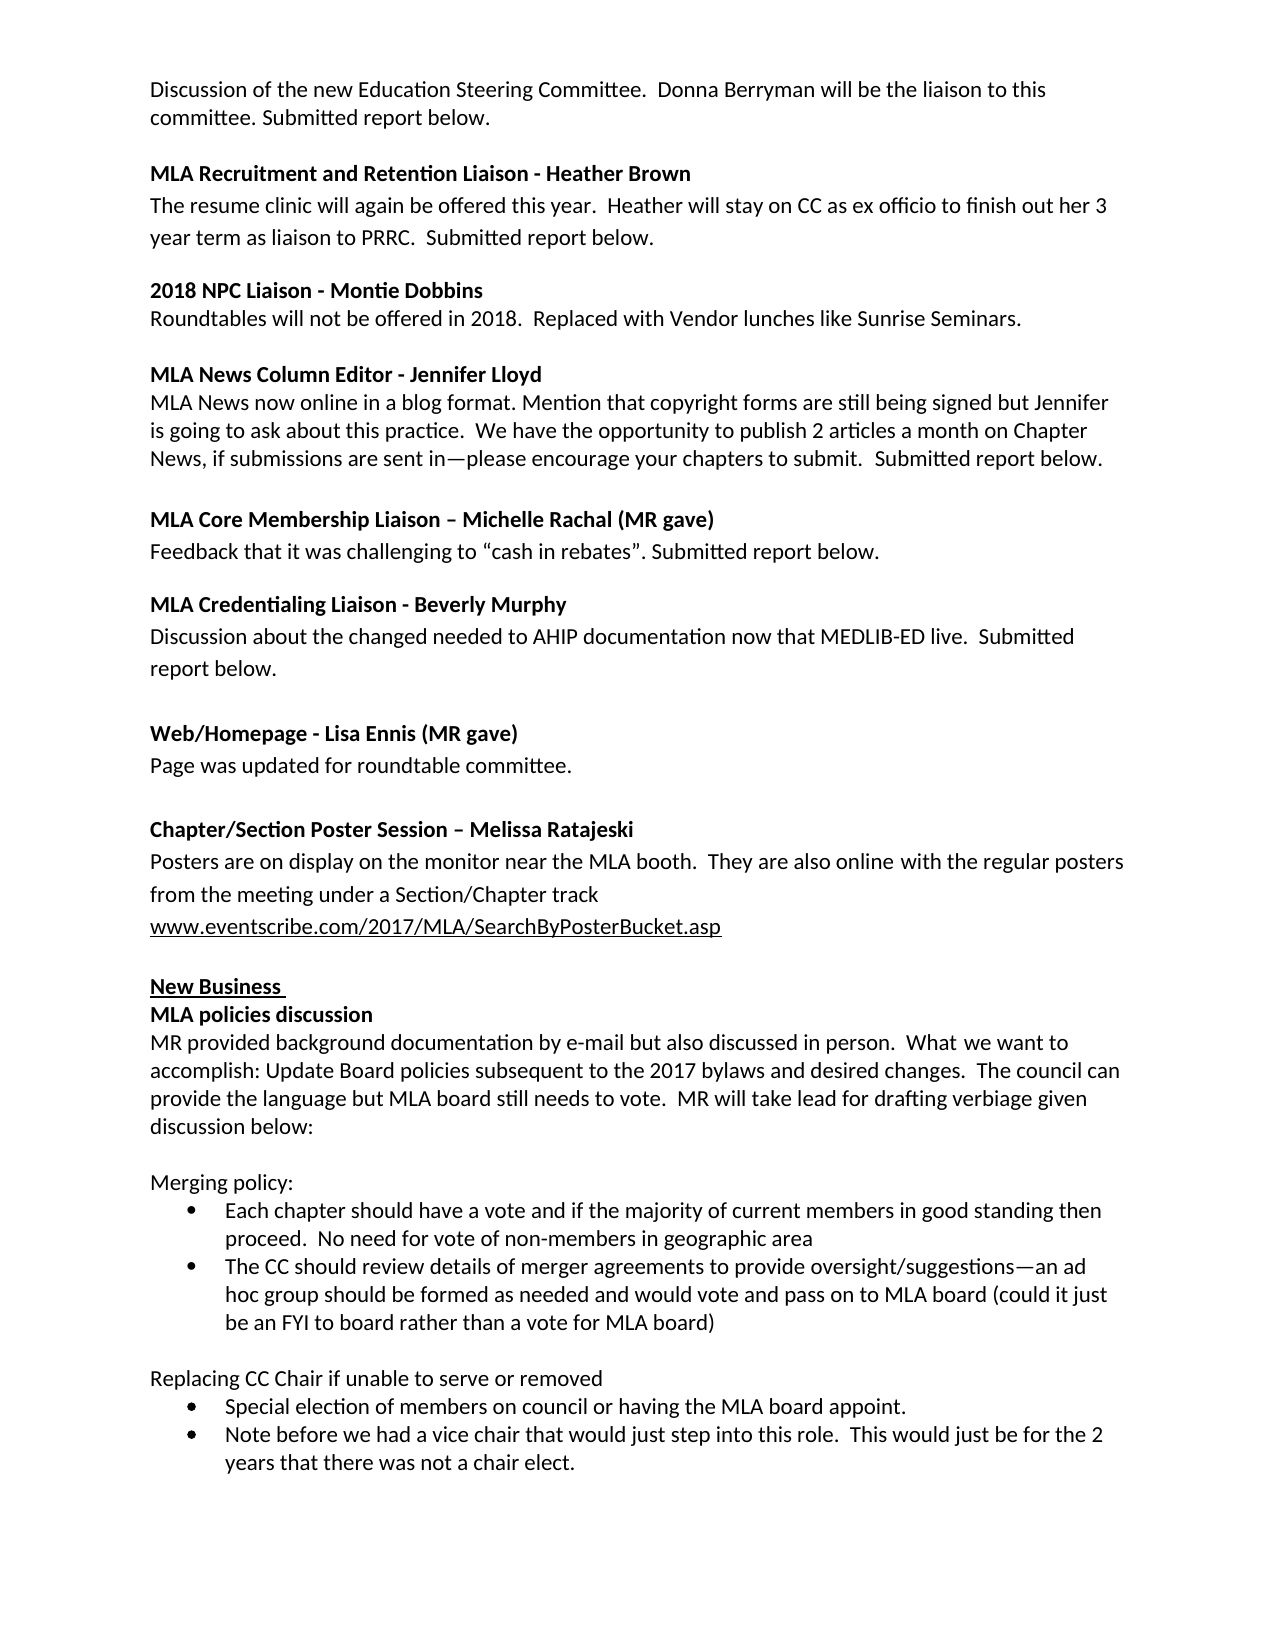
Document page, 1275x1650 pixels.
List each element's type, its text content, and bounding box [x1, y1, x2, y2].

text Merging policy: [150, 1168, 1125, 1196]
text MR provided background documentation by e-mail but also discussed in person. What we want to accomplish: Update Board policies subsequent to the 2017 bylaws and desired changes. The council can provide the language but MLA board still needs to vote. MR will take lead for drafting verbiage given discussion below: [150, 1028, 1125, 1140]
text Posters are on display on the monitor near the MLA booth. They are also online with the regular posters from the meeting under a Section/Chapter track www.eventscribe.com/2017/MLA/SearchByPosterBucket.asp [150, 847, 1125, 940]
list Each chapter should have a vote and if the majority of current members in good standing then proceed. No need for vote of non-members in geographic area [187, 1196, 1125, 1252]
text Discussion about the changed needed to AHIP documentation now that MEDLIB-ED live. Submitted report below. [150, 622, 1125, 682]
list Note before we had a vice chair that would just step into this role. This would just be for the 2 years that there was not a chair elect. [187, 1420, 1125, 1476]
text MLA policies discussion [150, 1000, 1125, 1028]
text Roundtables will not be offered in 2018. Replaced with Vendor lunches like Sunrise Seminars. [150, 304, 1125, 332]
text Replacing CC Chair if unable to serve or removed [150, 1364, 1125, 1392]
text Chapter/Section Poster Session – Melissa Ratajeski [150, 815, 1125, 843]
list Special election of members on council or having the MLA board appoint. [187, 1392, 1125, 1420]
text MLA News Column Editor - Jennifer Lloyd MLA News now online in a blog format. Mention that copyright forms are still being signed but Jennifer is going to ask about this practice. We have the opportunity to publish 2 articles a month on Chapter News, if submissions are sent in—please encourage your chapters to submit. Submitted report below. [150, 361, 1125, 473]
text MLA Core Membership Liaison – Michelle Rachal (MR gave) [150, 505, 1125, 533]
text 2018 NPC Liaison - Montie Dobbins [150, 276, 1125, 304]
text Discussion of the new Education Steering Committee. Donna Berryman will be the liaison to this committee. Submitted report below. [150, 75, 1125, 131]
text MLA Recruitment and Retention Liaison - Heather Brown The resume clinic will again be offered this year. Heather will stay on CC as ex officio to finish out her 3 year term as liaison to PRRC. Submitted report below. [150, 159, 1125, 251]
list The CC should review details of merger agreements to provide oversight/suggestions—an ad hoc group should be formed as needed and would vote and pass on to MLA board (could it just be an FYI to board rather than a vote for MLA board) [187, 1252, 1125, 1336]
text Feedback that it was challenging to “cash in rebates”. Submitted report below. [150, 537, 1125, 565]
text New Business [150, 972, 1125, 1000]
text Web/Homepage - Lisa Ennis (MR gave) Page was updated for roundtable committee. [150, 719, 1125, 779]
text MLA Credentialing Liaison - Beverly Murphy [150, 590, 1125, 618]
